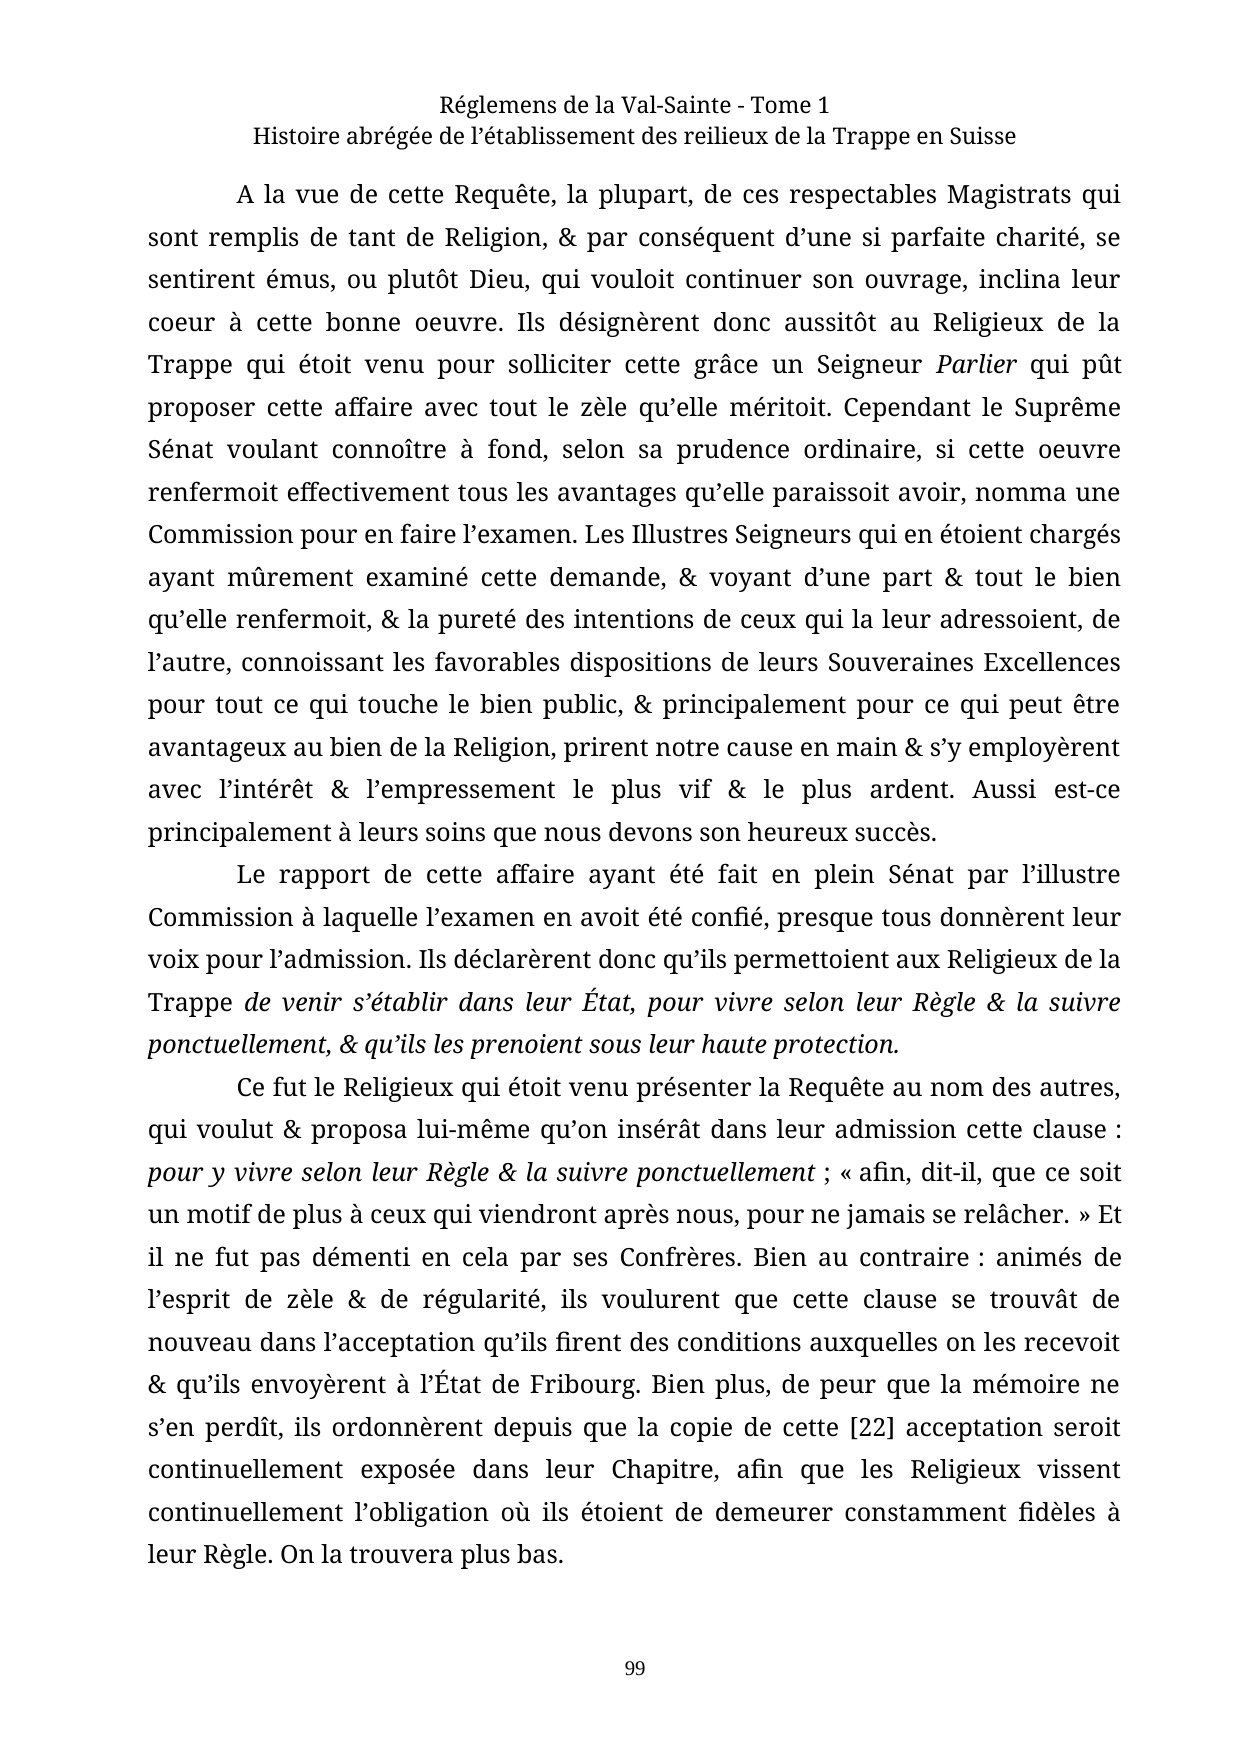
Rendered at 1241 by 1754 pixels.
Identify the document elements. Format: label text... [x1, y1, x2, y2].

text A la vue de cette Requête, la plupart, de ces respectables Magistrats qui sont remplis de tant de Religion, & par conséquent d’une si parfaite charité, se sentirent émus, ou plutôt Dieu, qui vouloit continuer son ouvrage, inclina leur coeur à cette bonne oeuvre. Ils désignèrent donc aussitôt au Religieux de la Trappe qui étoit venu pour solliciter cette grâce un Seigneur Parlier qui pût proposer cette affaire avec tout le zèle qu’elle méritoit. Cependant le Suprême Sénat voulant connoître à fond, selon sa prudence ordinaire, si cette oeuvre renfermoit effectivement tous les avantages qu’elle paraissoit avoir, nomma une Commission pour en faire l’examen. Les Illustres Seigneurs qui en étoient chargés ayant mûrement examiné cette demande, & voyant d’une part & tout le bien qu’elle renfermoit, & la pureté des intentions de ceux qui la leur adressoient, de l’autre, connoissant les favorables dispositions de leurs Souveraines Excellences pour tout ce qui touche le bien public, & principalement pour ce qui peut être avantageux au bien de la Religion, prirent notre cause en main & s’y employèrent avec l’intérêt & l’empressement le plus vif & le plus ardent. Aussi est-ce principalement à leurs soins que nous devons son heureux succès. [148, 177, 1122, 849]
text Ce fut le Religieux qui étoit venu présenter la Requête au nom des autres, qui voulut & proposa lui-même qu’on insérât dans leur admission cette clause : pour y vivre selon leur Règle & la suivre ponctuellement ; « afin, dit-il, que ce soit un motif de plus à ceux qui viendront après nous, pour ne jamais se relâcher. » Et il ne fut pas démenti en cela par ses Confrères. Bien au contraire : animés de l’esprit de zèle & de régularité, ils voulurent que cette clause se trouvât de nouveau dans l’acceptation qu’ils firent des conditions auxquelles on les recevoit & qu’ils envoyèrent à l’État de Fribourg. Bien plus, de peur que la mémoire ne s’en perdît, ils ordonnèrent depuis que la copie de cette [22] acceptation seroit continuellement exposée dans leur Chapitre, afin que les Religieux vissent continuellement l’obligation où ils étoient de demeurer constamment fidèles à leur Règle. On la trouvera plus bas. [148, 1070, 1122, 1571]
text Le rapport de cette affaire ayant été fait en plein Sénat par l’illustre Commission à laquelle l’examen en avoit été confié, presque tous donnèrent leur voix pour l’admission. Ils déclarèrent donc qu’ils permettoient aux Religieux de la Trappe de venir s’établir dans leur État, pour vivre selon leur Règle & la suivre ponctuellement, & qu’ils les prenoient sous leur haute protection. [148, 857, 1122, 1061]
